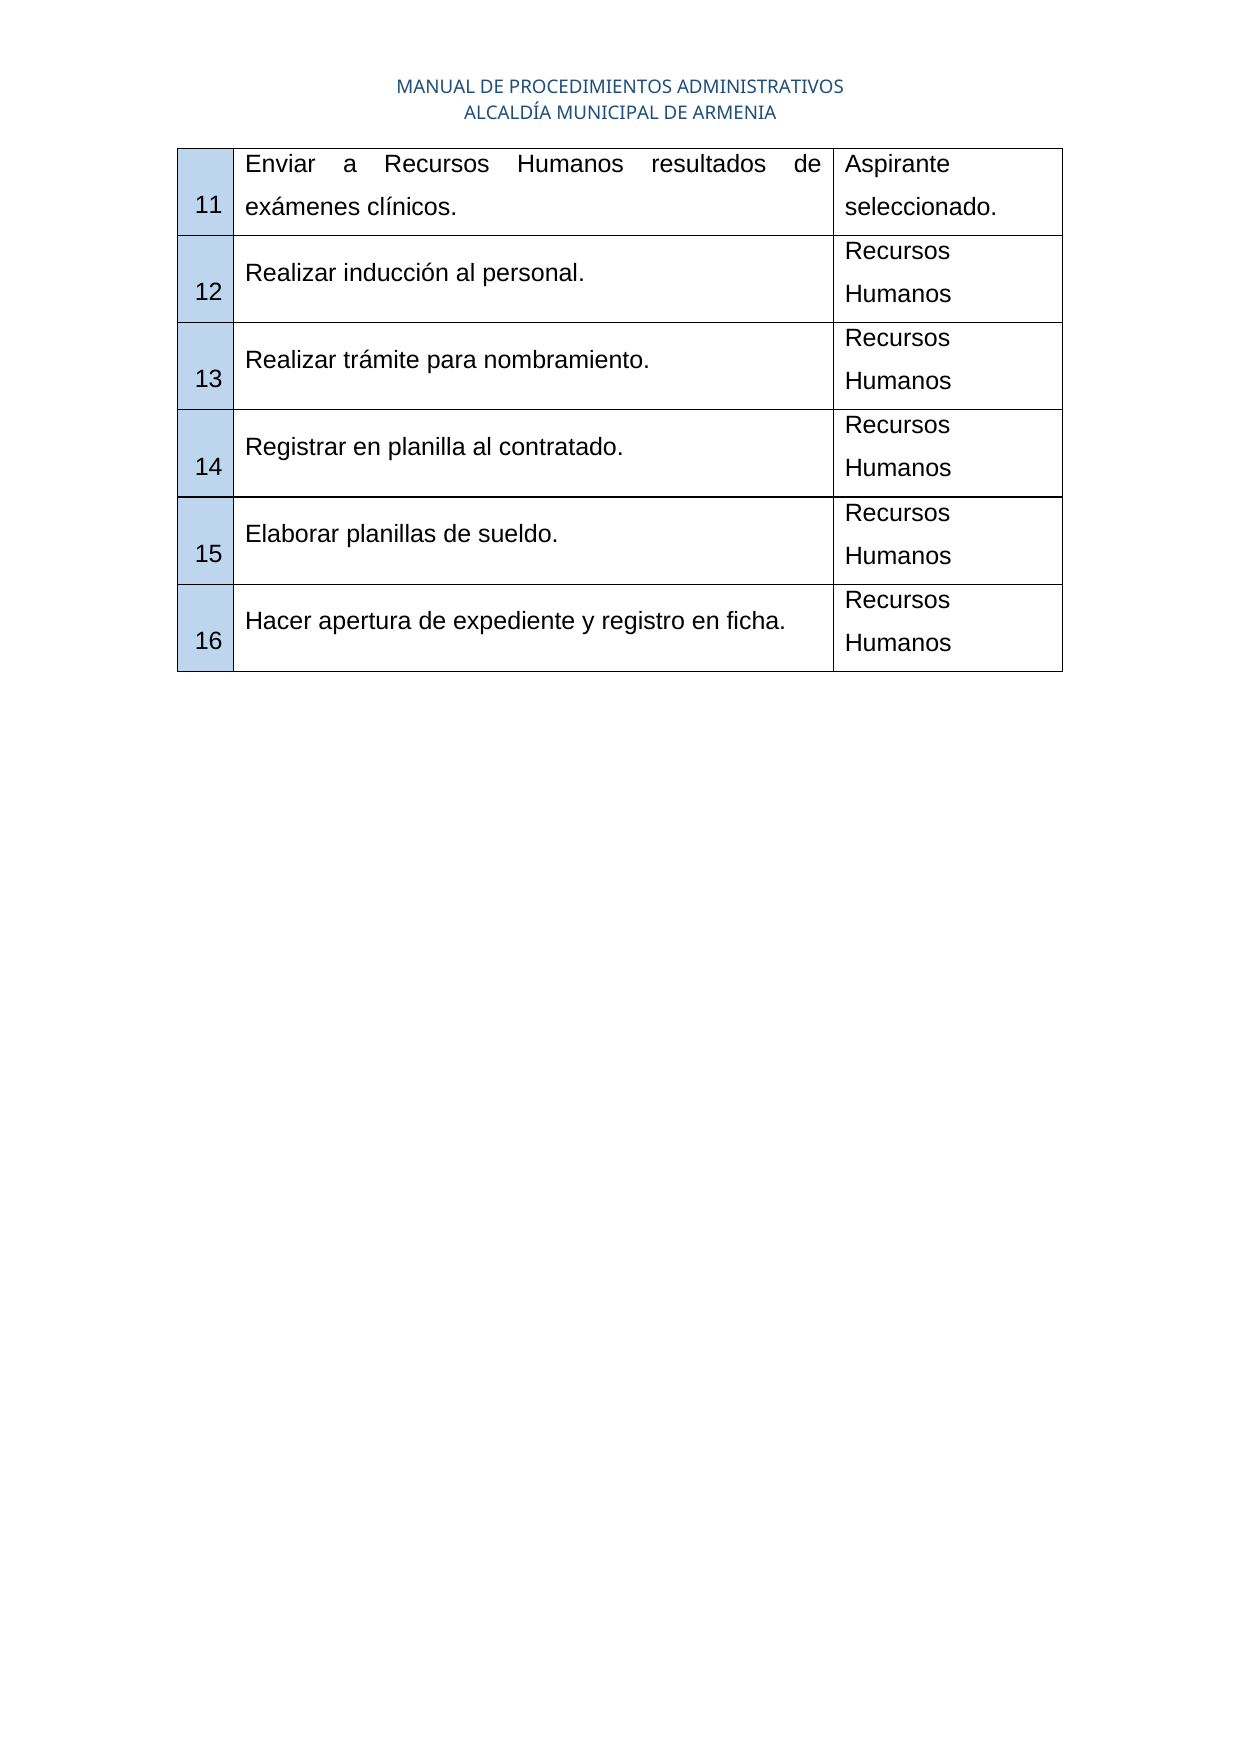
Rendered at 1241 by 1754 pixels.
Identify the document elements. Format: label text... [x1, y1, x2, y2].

table_cell 13 [178, 323, 233, 409]
table_cell 11 [178, 149, 233, 235]
table_cell Hacer apertura de expediente y registro en ficha. [234, 585, 833, 671]
table_cell Recursos Humanos [834, 498, 1062, 584]
table_cell Aspirante seleccionado. [834, 149, 1062, 235]
table_cell Enviar a Recursos Humanos resultados de exámenes clínicos. [234, 149, 833, 235]
table_cell Recursos Humanos [834, 410, 1062, 496]
table_cell Elaborar planillas de sueldo. [234, 498, 833, 584]
table_cell Registrar en planilla al contratado. [234, 410, 833, 496]
table_cell Recursos Humanos [834, 236, 1062, 322]
table_cell Recursos Humanos [834, 585, 1062, 671]
table_cell 16 [178, 585, 233, 671]
table_cell Realizar trámite para nombramiento. [234, 323, 833, 409]
table_cell Recursos Humanos [834, 323, 1062, 409]
table_cell 14 [178, 410, 233, 496]
table_cell Realizar inducción al personal. [234, 236, 833, 322]
table_cell 15 [178, 498, 233, 584]
table_cell 12 [178, 236, 233, 322]
